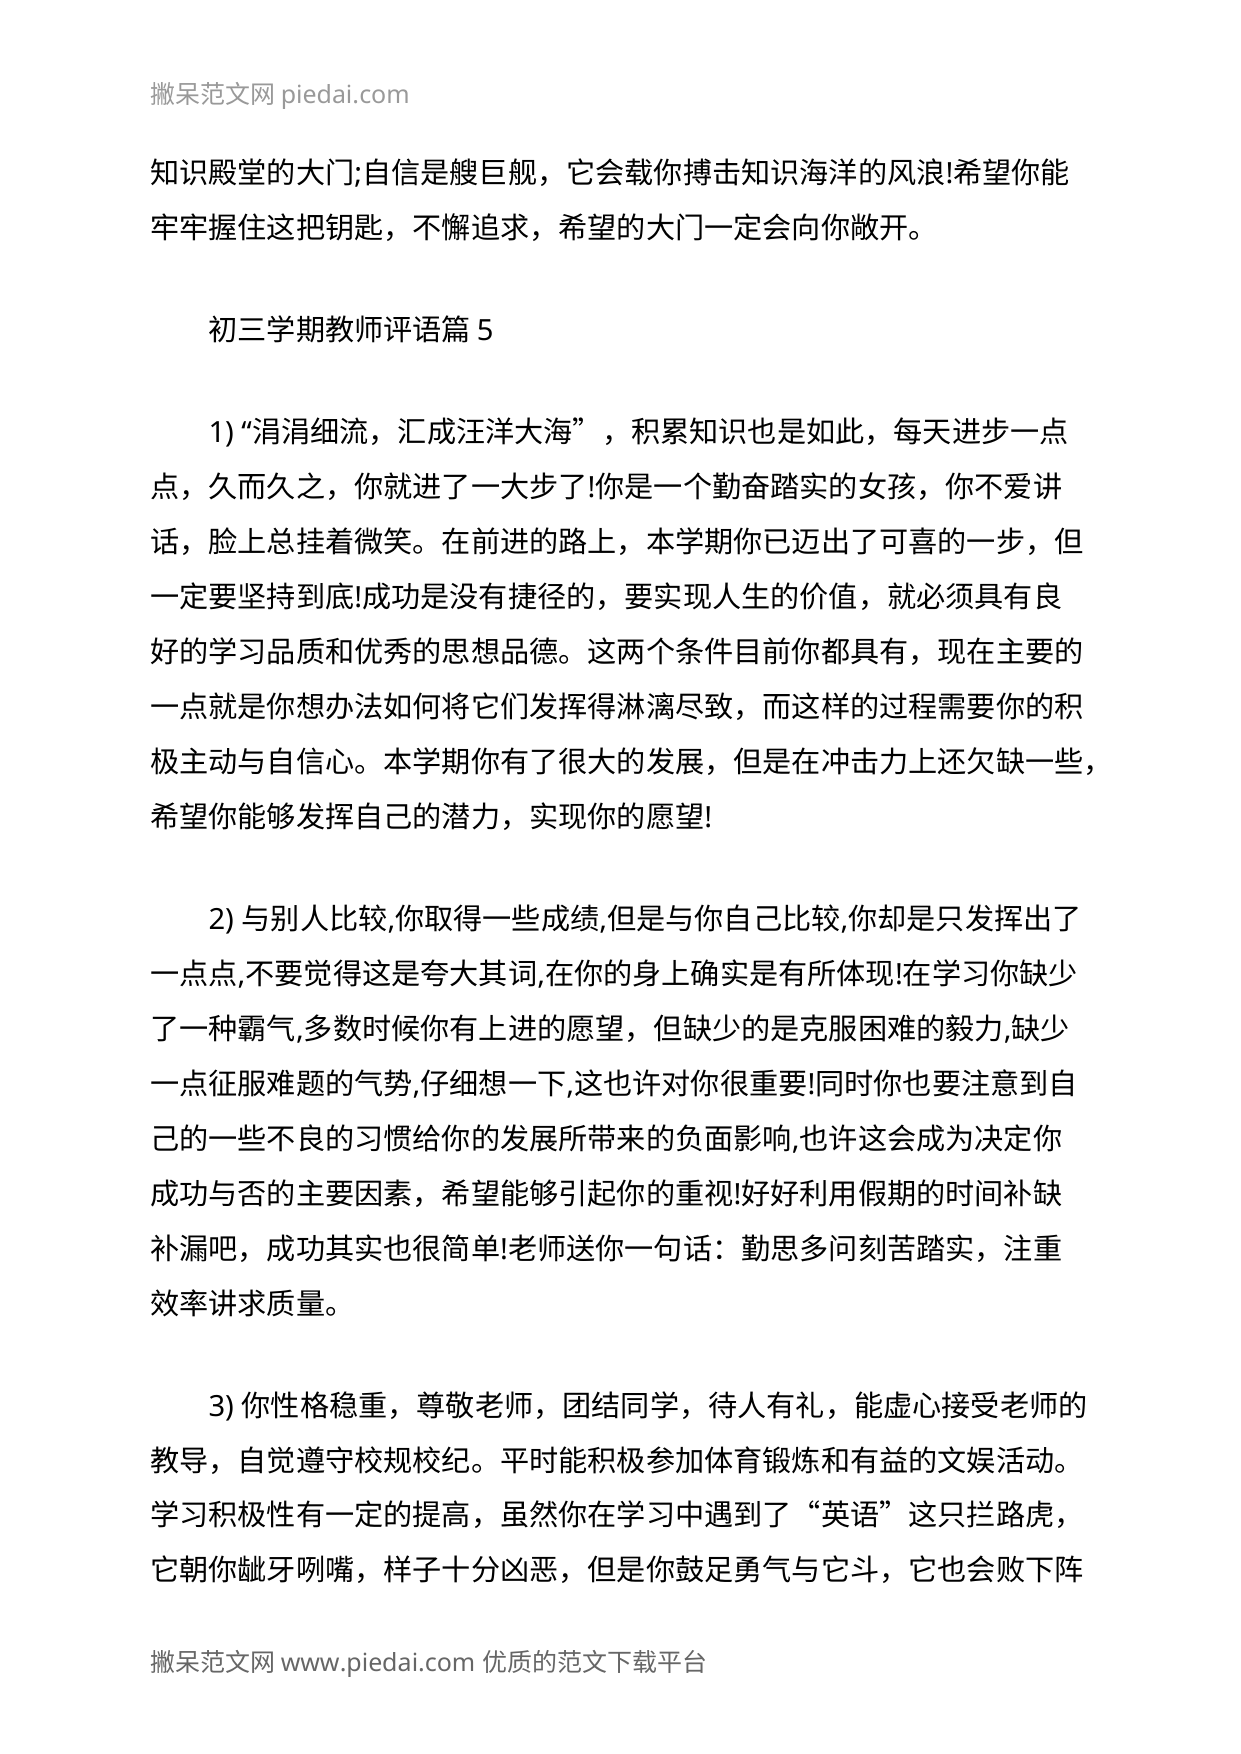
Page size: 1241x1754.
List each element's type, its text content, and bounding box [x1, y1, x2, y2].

text 初三学期教师评语篇5 [150, 307, 1090, 349]
text 2) 与别人比较,你取得一些成绩,但是与你自己比较,你却是只发挥出了一点点,不要觉得这是夸大其词,在你的身上确实是有所体现!在学习你缺少了一种霸气,多数时候你有上进的愿望，但缺少的是克服困难的毅力,缺少一点征服难题的气势,仔细想一下,这也许对你很重要!同时你也要注意到自己的一些不良的习惯给你的发展所带来的负面影响,也许这会成为决定你成功与否的主要因素，希望能够引起你的重视!好好利用假期的时间补缺补漏吧，成功其实也很简单!老师送你一句话：勤思多问刻苦踏实，注重效率讲求质量。 [150, 895, 1090, 1323]
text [150, 150, 1090, 247]
text 1) “涓涓细流，汇成汪洋大海”，积累知识也是如此，每天进步一点点，久而久之，你就进了一大步了!你是一个勤奋踏实的女孩，你不爱讲话，脸上总挂着微笑。在前进的路上，本学期你已迈出了可喜的一步，但一定要坚持到底!成功是没有捷径的，要实现人生的价值，就必须具有良好的学习品质和优秀的思想品德。这两个条件目前你都具有，现在主要的一点就是你想办法如何将它们发挥得淋漓尽致，而这样的过程需要你的积极主动与自信心。本学期你有了很大的发展，但是在冲击力上还欠缺一些，希望你能够发挥自己的潜力，实现你的愿望! [150, 409, 1090, 836]
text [150, 1382, 1090, 1589]
